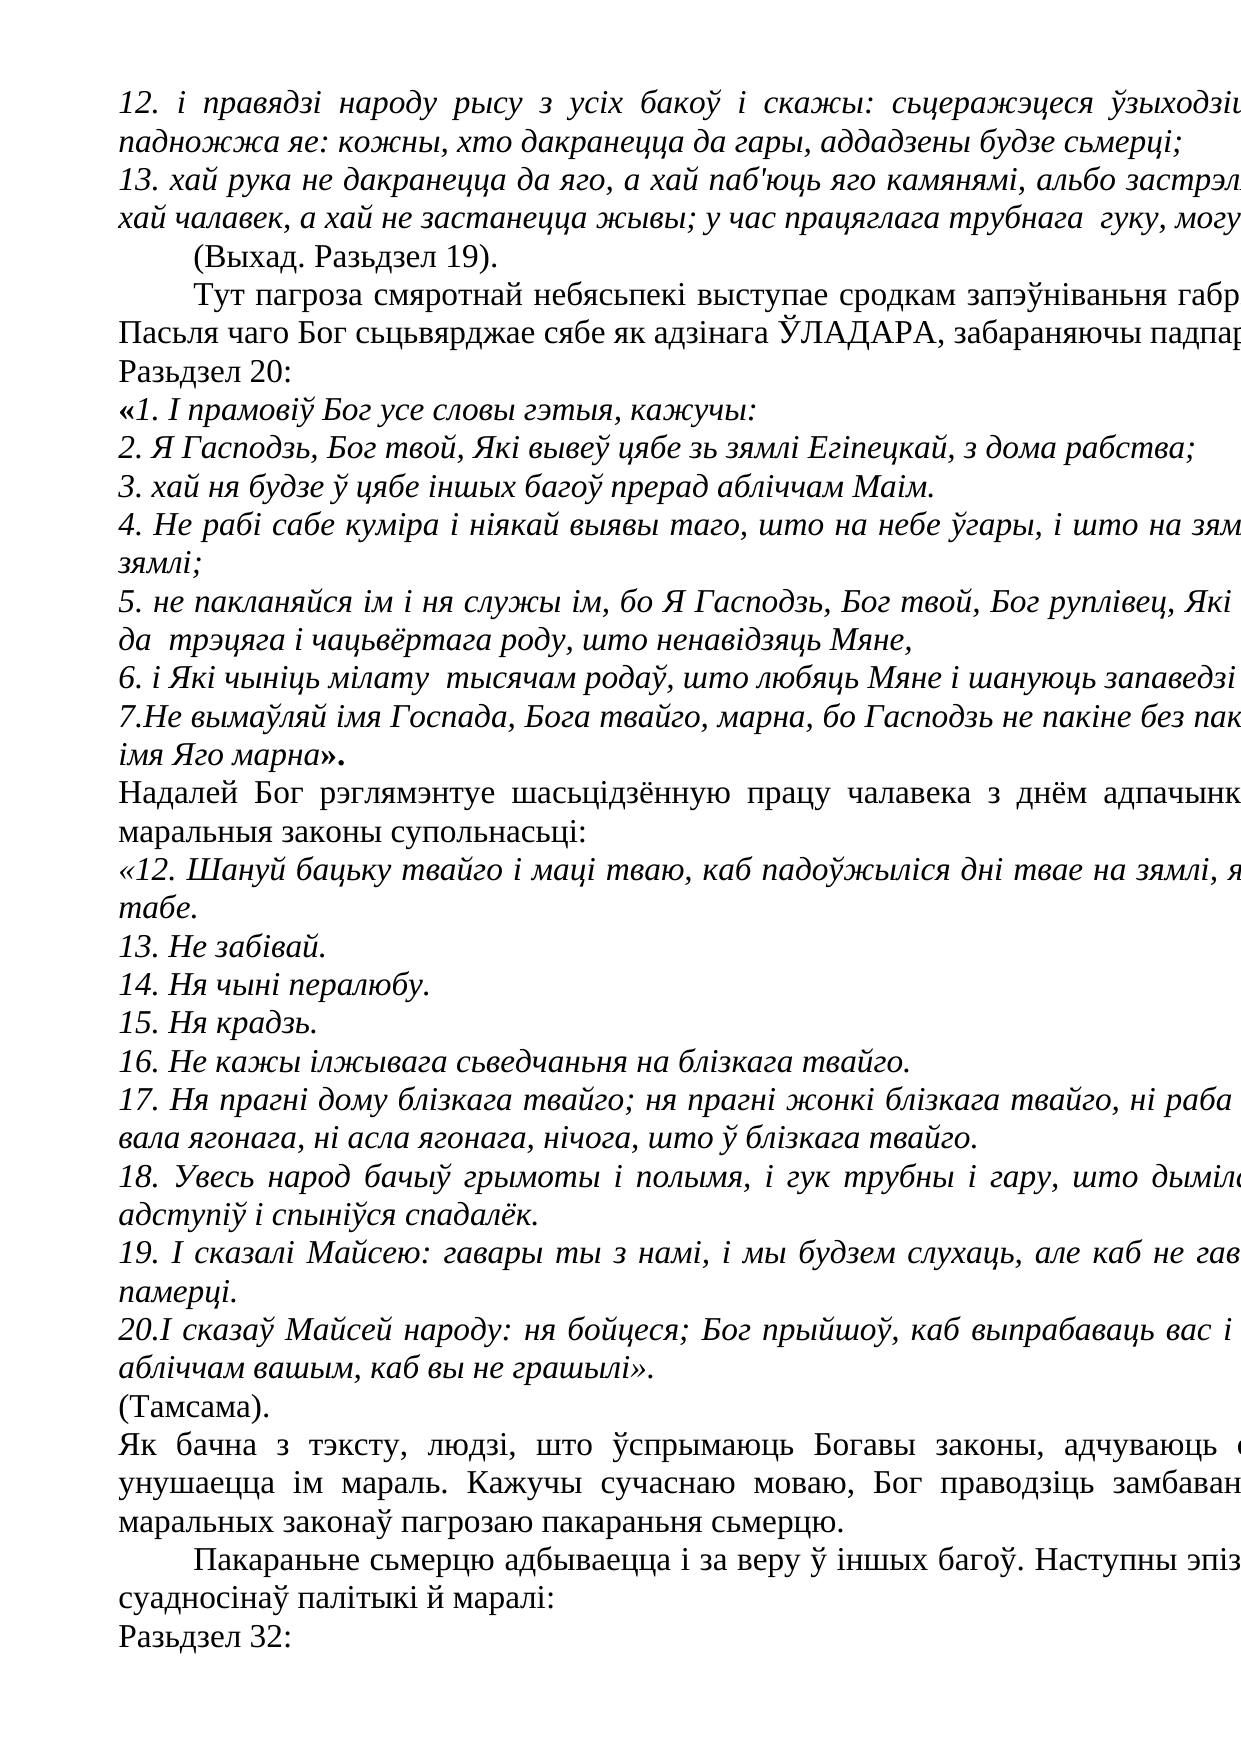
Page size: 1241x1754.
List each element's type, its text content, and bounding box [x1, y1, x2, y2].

text 5. не пакланяйся iм i ня служы iм, бо Я Гасподзь, Бог твой, Бог руплiвец, Якi карае дзяцей за вiну бацькоў да трэцяга i чацьвёртага роду, што ненавiдзяць Мяне, [118, 581, 1240, 658]
text 19. I сказалi Майсею: гавары ты з намi, i мы будзем слухаць, але каб не гаварыў з намi Бог, каб нам не памерцi. [118, 1233, 1240, 1309]
text 18. Увесь народ бачыў грымоты i полымя, i гук трубны i гару, што дымiлася; i ўбачыўшы тое, народ адступiў i спынiўся спадалёк. [118, 1156, 1240, 1233]
text 7.Не вымаўляй iмя Госпада, Бога твайго, марна, бо Гасподзь не пакiне без пакараньня таго, хто вымаўляе iмя Яго марна». [118, 696, 1240, 773]
text 4. Не рабi сабе кумiра i нiякай выявы таго, што на небе ўгары, i што на зямлi ўнiзе i што ў вадзе нiжэй зямлi; [118, 504, 1240, 581]
text Пакараньне сьмерцю адбываецца і за веру ў іншых багоў. Наступны эпізод вельмі важны для аналізу суадносінаў палітыкі й маралі: [118, 1539, 1240, 1616]
text 15. Ня крадзь. [118, 1003, 1240, 1041]
text Як бачна з тэксту, людзі, што ўспрымаюць Богавы законы, адчуваюць страх. Менавіта праз страх унушаецца ім мараль. Кажучы сучаснаю моваю, Бог праводзіць замбаваньне габрэяў на выкананьне маральных законаў пагрозаю пакараньня сьмерцю. [118, 1424, 1240, 1539]
text 17. Ня прагнi дому блiзкага твайго; ня прагнi жонкi блiзкага твайго, нi раба ягонага, нi рабынi ягонай, нi вала ягонага, нi асла ягонага, нiчога, што ў блiзкага твайго. [118, 1079, 1240, 1156]
text 3. хай ня будзе ў цябе iншых багоў прерад аблiччам Маiм. [118, 466, 1240, 504]
text (Тамсама). [118, 1386, 1240, 1424]
text 14. Ня чынi пералюбу. [118, 964, 1240, 1003]
text Надалей Бог рэглямэнтуе шасьцідзённую працу чалавека з днём адпачынку, пасьля чаго ўстанаўлівае маральныя законы супольнасьці: [118, 773, 1240, 849]
text 12. i правядзi народу рысу з усiх бакоў i скажы: сьцеражэцеся ўзыходзiць на гару i дакранацца да падножжа яе: кожны, хто дакранецца да гары, аддадзены будзе сьмерцi; [118, 83, 1240, 159]
text Разьдзел 32: [118, 1616, 1240, 1654]
text 6. i Якi чынiць мiлату тысячам родаў, што любяць Мяне i шануюць запаведзi Мае. [118, 658, 1240, 696]
text 13. хай рука не дакранецца да яго, а хай паб'юць яго камянямi, альбо застрэляць стралою; хай то быдла, хай чалавек, а хай не застанецца жывы; у час працяглага трубнага гуку, могуць яны ўзысьцi на гару». [118, 159, 1240, 236]
text (Выхад. Разьдзел 19). [118, 236, 1240, 274]
text 16. Не кажы iлжывага сьведчаньня на блiзкага твайго. [118, 1041, 1240, 1079]
text 2. Я Гасподзь, Бог твой, Якi вывеў цябе зь зямлi Егiпецкай, з дома рабства; [118, 428, 1240, 466]
text Тут пагроза смяротнай небясьпекі выступае сродкам запэўніваньня габрэяў у сіле, магутнасьці Бога. Пасьля чаго Бог сьцьвярджае сябе як адзінага ЎЛАДАРА, забараняючы падпарадкавацца іншым ідалам. [118, 274, 1240, 351]
text «1. I прамовiў Бог усе словы гэтыя, кажучы: [118, 389, 1240, 428]
text 20.I сказаў Майсей народу: ня бойцеся; Бог прыйшоў, каб выпрабаваць вас i каб страх Ягоны быў перад аблiччам вашым, каб вы не грашылi». [118, 1309, 1240, 1386]
text Разьдзел 20: [118, 351, 1240, 389]
text 13. Не забiвай. [118, 926, 1240, 964]
text «12. Шануй бацьку твайго i мацi тваю, каб падоўжылiся днi твае на зямлi, якую Гасподзь, Бог твой, дае табе. [118, 849, 1240, 926]
